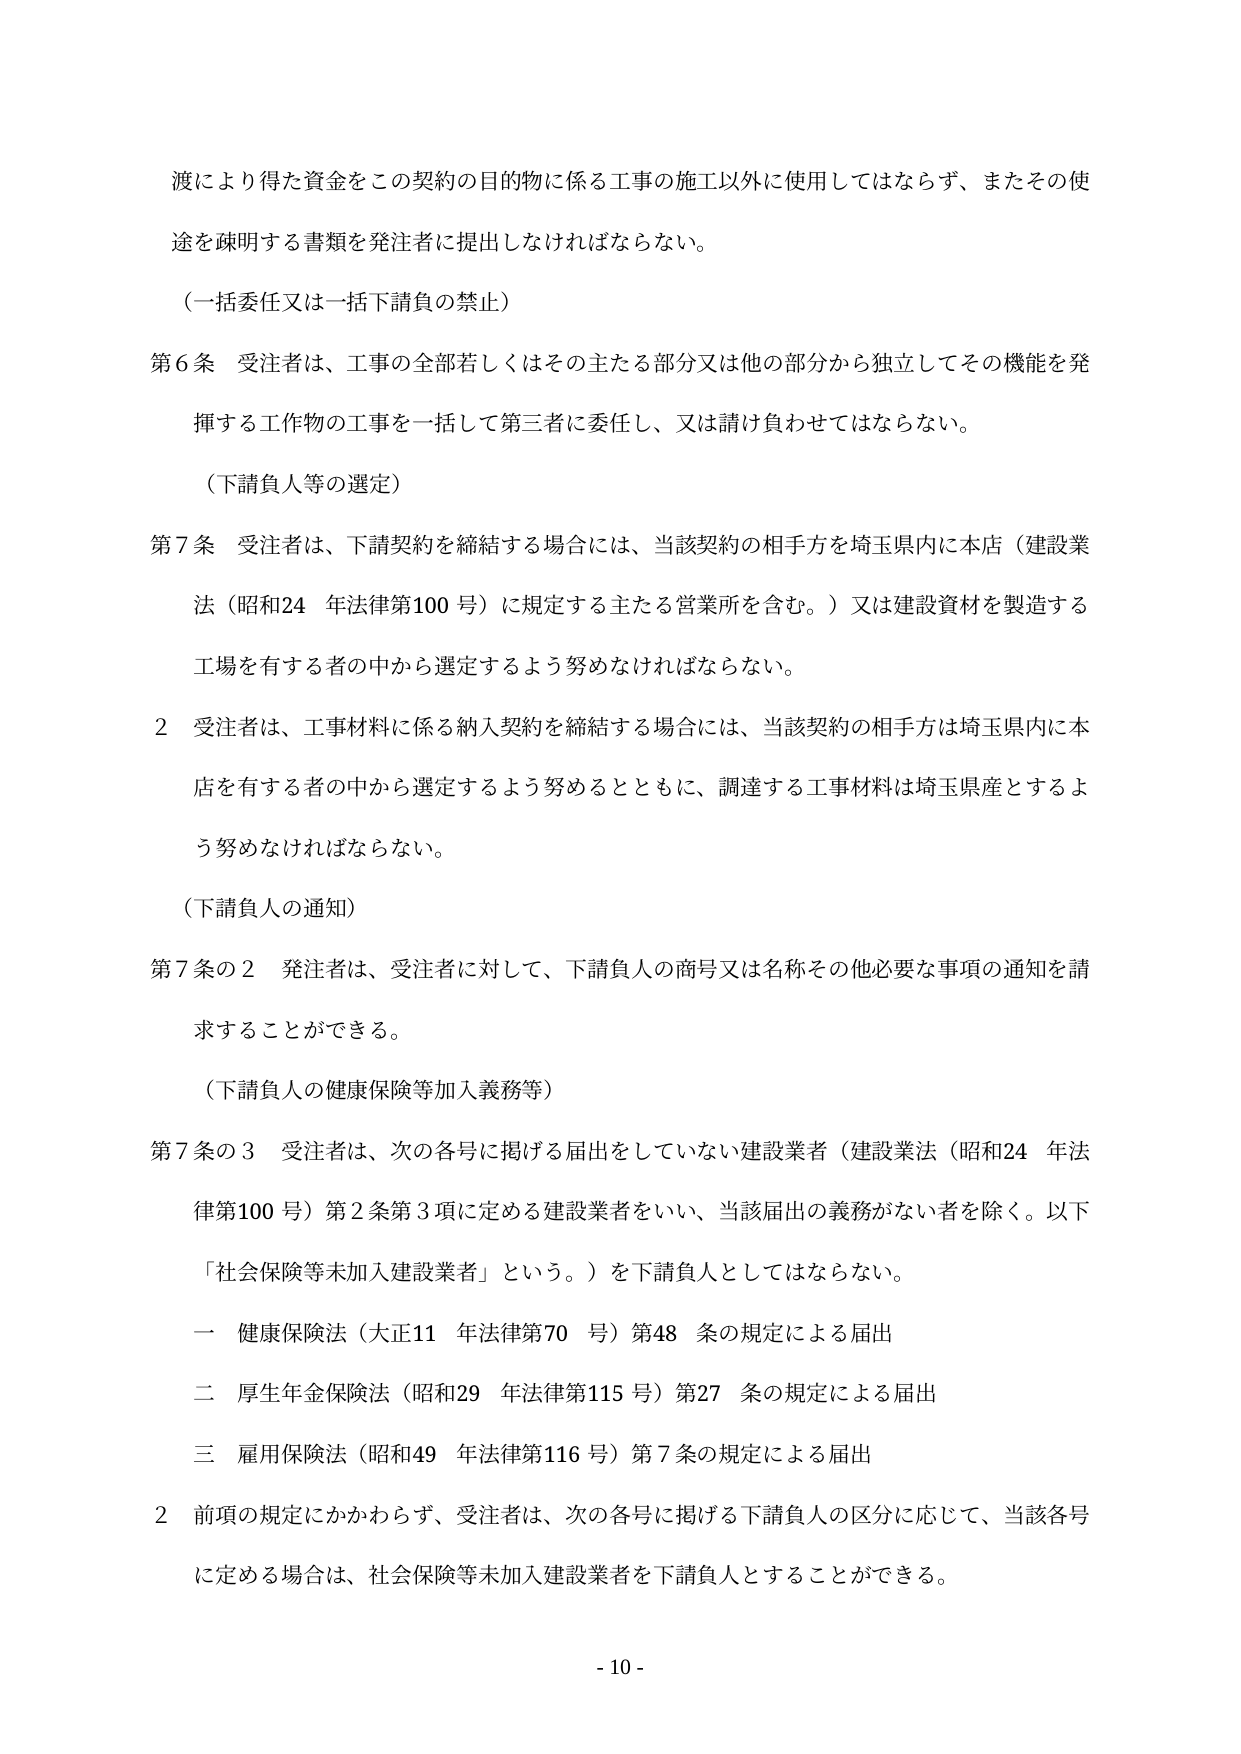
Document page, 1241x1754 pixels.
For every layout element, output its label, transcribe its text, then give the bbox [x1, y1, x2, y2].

text ２ 受注者は、工事材料に係る納入契約を締結する場合には、当該契約の相手方は埼玉県内に本店を有する者の中から選定するよう努めるとともに、調達する工事材料は埼玉県産とするよう努めなければならない。 [150, 695, 1090, 877]
text （一括委任又は一括下請負の禁止） [150, 271, 1090, 331]
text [150, 149, 1090, 271]
text 第７条 受注者は、下請契約を締結する場合には、当該契約の相手方を埼玉県内に本店（建設業法（昭和24年法律第100号）に規定する主たる営業所を含む。）又は建設資材を製造する工場を有する者の中から選定するよう努めなければならない。 [150, 513, 1090, 695]
text 二 厚生年金保険法（昭和29年法律第115号）第27条の規定による届出 [172, 1362, 1090, 1423]
text 第７条の２ 発注者は、受注者に対して、下請負人の商号又は名称その他必要な事項の通知を請求することができる。 [150, 938, 1090, 1059]
text 一 健康保険法（大正11年法律第70号）第48条の規定による届出 [172, 1301, 1090, 1362]
text 第７条の３ 受注者は、次の各号に掲げる届出をしていない建設業者（建設業法（昭和24年法律第100号）第２条第３項に定める建設業者をいい、当該届出の義務がない者を除く。以下「社会保険等未加入建設業者」という。）を下請負人としてはならない。 [150, 1119, 1090, 1301]
text （下請負人の通知） [150, 877, 1090, 938]
text 三 雇用保険法（昭和49年法律第116号）第７条の規定による届出 [172, 1423, 1090, 1483]
text ２ 前項の規定にかかわらず、受注者は、次の各号に掲げる下請負人の区分に応じて、当該各号に定める場合は、社会保険等未加入建設業者を下請負人とすることができる。 [150, 1483, 1090, 1604]
text （下請負人等の選定） [150, 453, 1090, 513]
text （下請負人の健康保険等加入義務等） [172, 1059, 1090, 1119]
text 第６条 受注者は、工事の全部若しくはその主たる部分又は他の部分から独立してその機能を発揮する工作物の工事を一括して第三者に委任し、又は請け負わせてはならない。 [150, 331, 1090, 453]
